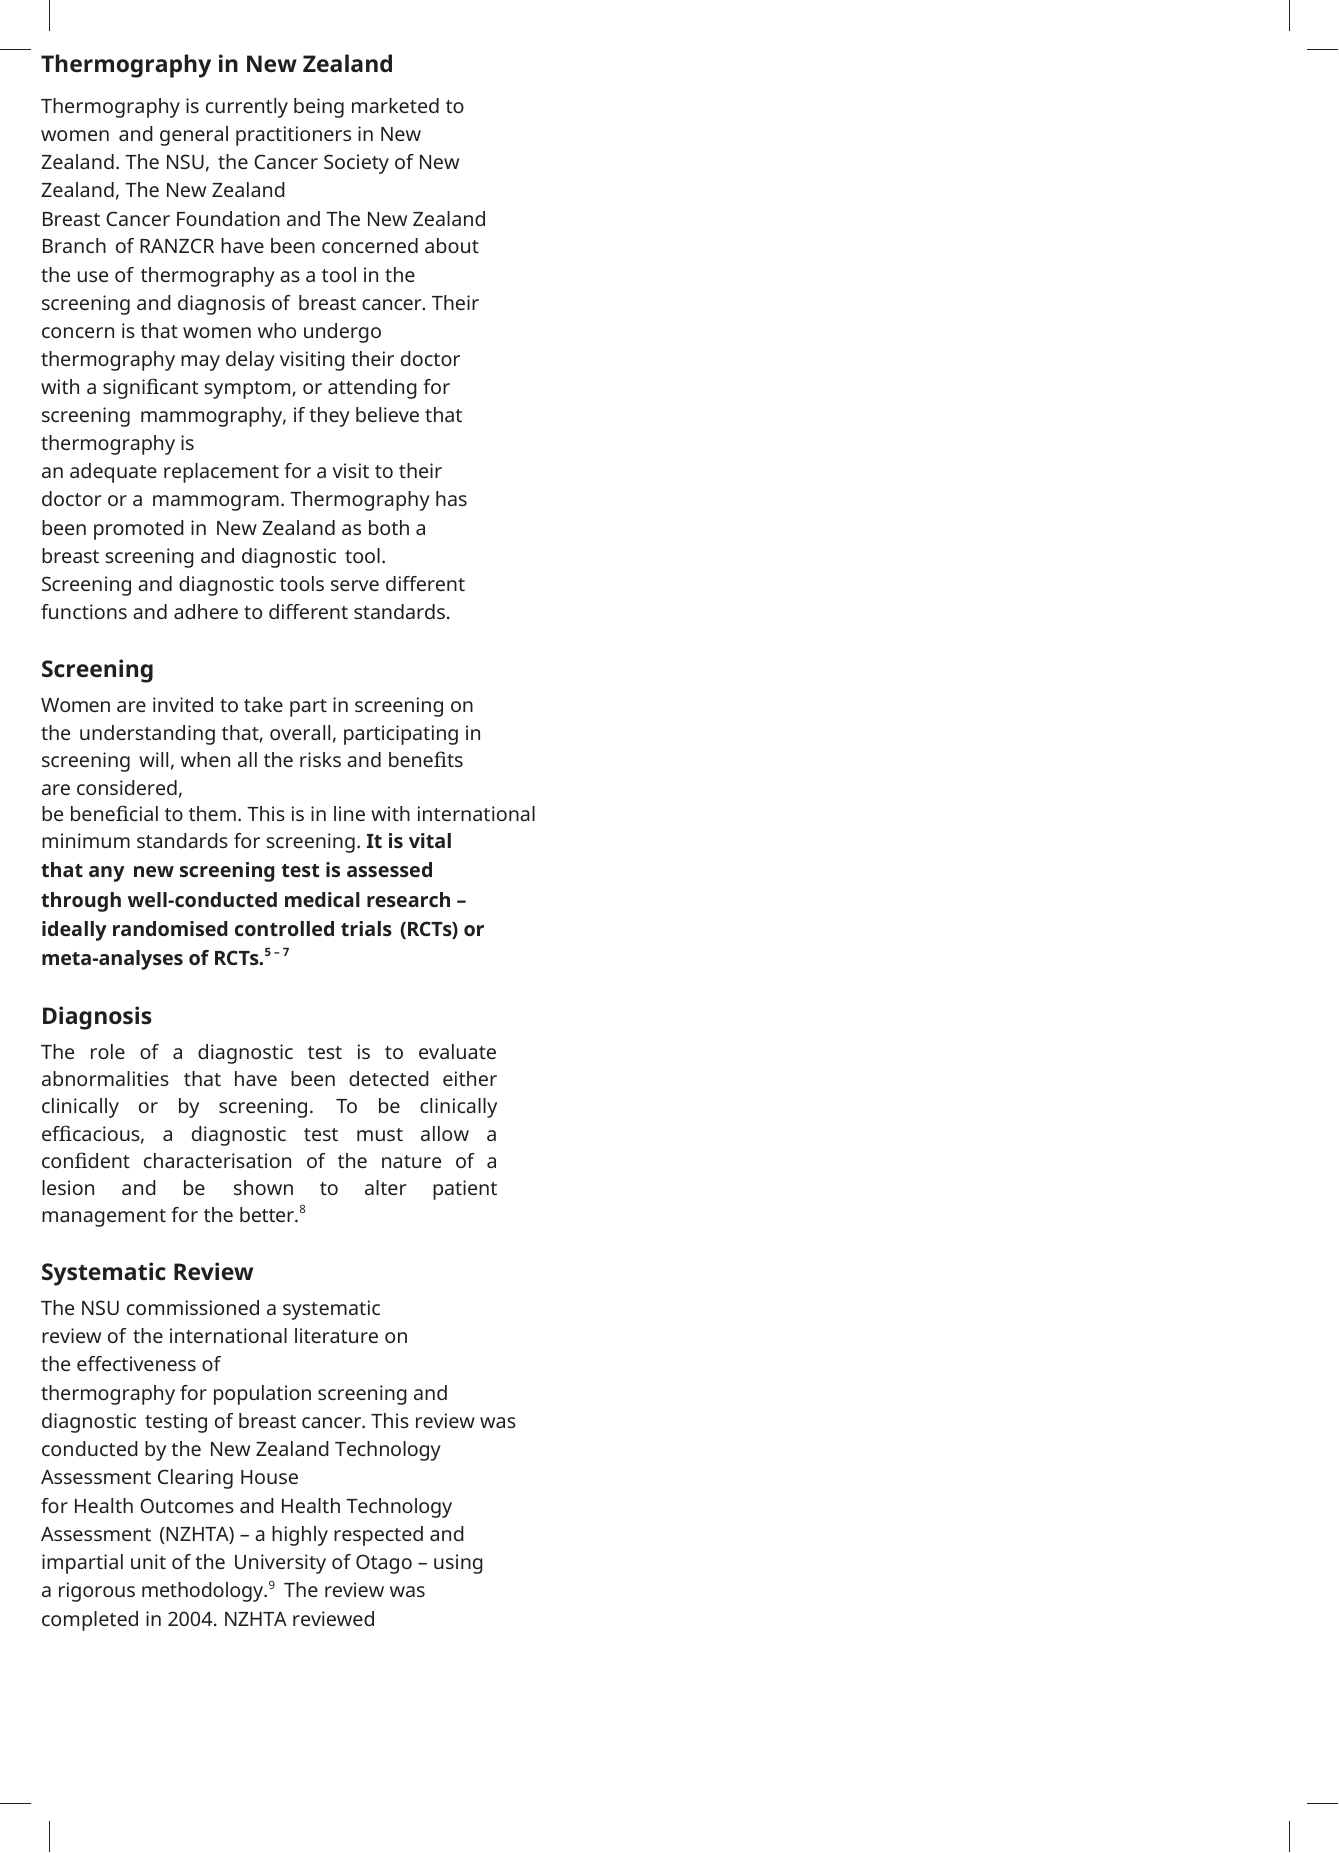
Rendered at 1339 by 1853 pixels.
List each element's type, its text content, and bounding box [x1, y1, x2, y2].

text The NSU commissioned a systematic review of the international literature on the effectiveness of [41, 1294, 425, 1378]
text for Health Outcomes and Health Technology Assessment (NZHTA) – a highly respected and impartial unit of the University of Otago – using a rigorous methodology.9 The review was completed in 2004. NZHTA reviewed [41, 1492, 495, 1632]
subtitle Systematic Review [41, 1256, 645, 1287]
text be beneficial to them. This is in line with international [41, 801, 645, 827]
text Women are invited to take part in screening on the understanding that, overall, participating in screening will, when all the risks and benefits are considered, [41, 691, 493, 801]
text minimum standards for screening. It is vital that any new screening test is assessed through well-conducted medical research – ideally randomised controlled trials (RCTs) or meta-analyses of RCTs.5 – 7 [41, 828, 493, 971]
text Breast Cancer Foundation and The New Zealand Branch of RANZCR have been concerned about the use of thermography as a tool in the screening and diagnosis of breast cancer. Their concern is that women who undergo thermography may delay visiting their doctor with a significant symptom, or attending for screening mammography, if they believe that thermography is [41, 205, 490, 456]
subtitle Screening [41, 653, 645, 684]
text thermography for population screening and diagnostic testing of breast cancer. This review was conducted by the New Zealand Technology Assessment Clearing House [41, 1379, 529, 1491]
text an adequate replacement for a visit to their doctor or a mammogram. Thermography has been promoted in New Zealand as both a breast screening and diagnostic tool. Screening and diagnostic tools serve different functions and adhere to different standards. [41, 457, 478, 625]
subtitle Thermography in New Zealand [41, 48, 645, 79]
subtitle Diagnosis [41, 1000, 645, 1031]
text The role of a diagnostic test is to evaluate abnormalities that have been detected either clinically or by screening. To be clinically efficacious, a diagnostic test must allow a confident characterisation of the nature of a lesion and be shown to alter patient management for the better.8 [41, 1038, 497, 1228]
text Thermography is currently being marketed to women and general practitioners in New Zealand. The NSU, the Cancer Society of New Zealand, The New Zealand [41, 92, 478, 203]
